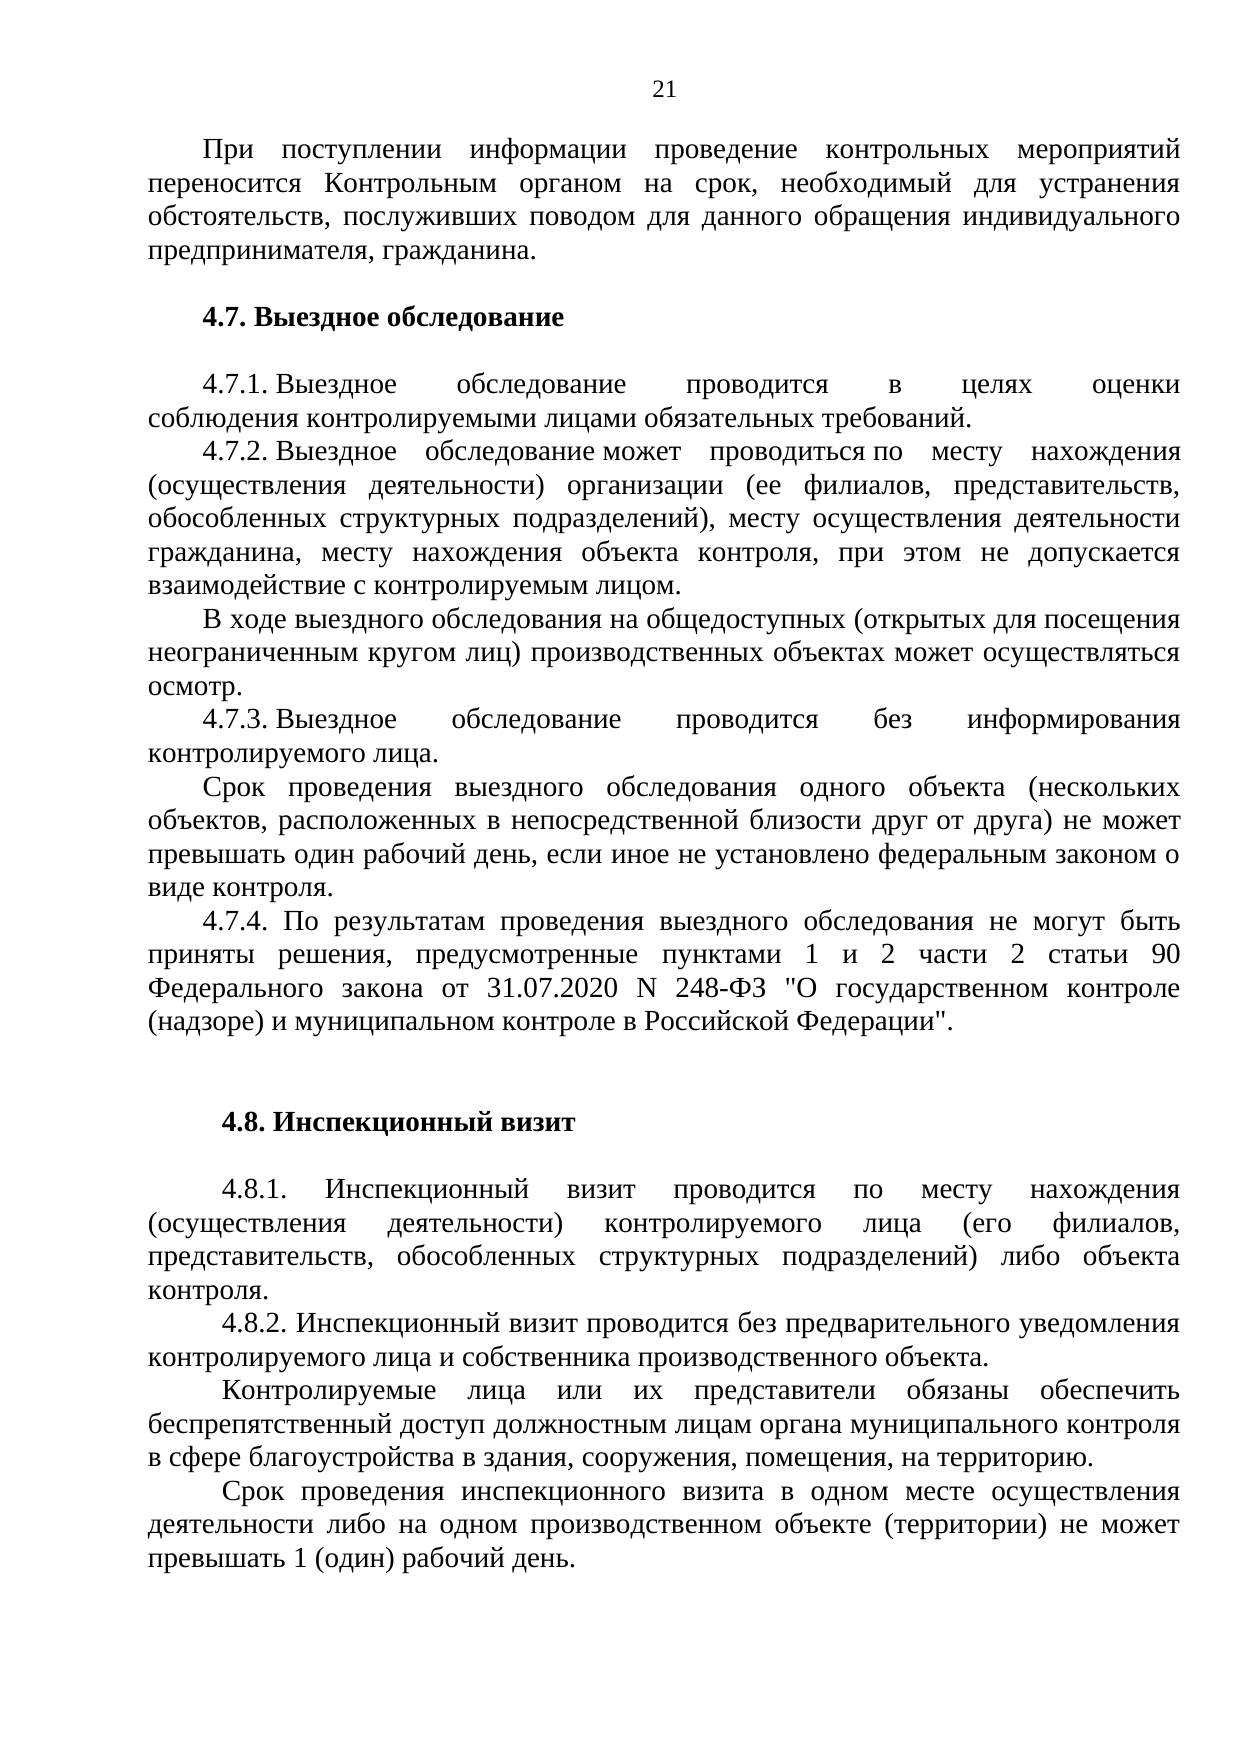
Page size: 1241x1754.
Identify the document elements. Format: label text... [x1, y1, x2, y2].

text Срок проведения выездного обследования одного объекта (нескольких объектов, расположенных в непосредственной близости друг от друга) не может превышать один рабочий день, если иное не установлено федеральным законом о виде контроля. [148, 769, 1181, 903]
text В ходе выездного обследования на общедоступных (открытых для посещения неограниченным кругом лиц) производственных объектах может осуществляться осмотр. [148, 601, 1181, 702]
text 4.8. Инспекционный визит [148, 1104, 1181, 1138]
text При поступлении информации проведение контрольных мероприятий переносится Контрольным органом на срок, необходимый для устранения обстоятельств, послуживших поводом для данного обращения индивидуального предпринимателя, гражданина. [148, 131, 1181, 266]
text Контролируемые лица или их представители обязаны обеспечить беспрепятственный доступ должностным лицам органа муниципального контроля в сфере благоустройства в здания, сооружения, помещения, на территорию. [148, 1372, 1181, 1473]
text 4.7.3. Выездное обследование проводится без информирования контролируемого лица. [148, 702, 1181, 769]
text 4.7.4. По результатам проведения выездного обследования не могут быть приняты решения, предусмотренные пунктами 1 и 2 части 2 статьи 90 Федерального закона от 31.07.2020 N 248-ФЗ "О государственном контроле (надзоре) и муниципальном контроле в Российской Федерации". [148, 903, 1181, 1037]
text Срок проведения инспекционного визита в одном месте осуществления деятельности либо на одном производственном объекте (территории) не может превышать 1 (один) рабочий день. [148, 1473, 1181, 1574]
text 4.8.1. Инспекционный визит проводится по месту нахождения (осуществления деятельности) контролируемого лица (его филиалов, представительств, обособленных структурных подразделений) либо объекта контроля. [148, 1171, 1181, 1305]
text 4.7.1. Выездное обследование проводится в целях оценки соблюдения контролируемыми лицами обязательных требований. [148, 366, 1181, 433]
text 4.7.2. Выездное обследование может проводиться по месту нахождения (осуществления деятельности) организации (ее филиалов, представительств, обособленных структурных подразделений), месту осуществления деятельности гражданина, месту нахождения объекта контроля, при этом не допускается взаимодействие с контролируемым лицом. [148, 433, 1181, 601]
text 4.7. Выездное обследование [148, 299, 1181, 333]
text 4.8.2. Инспекционный визит проводится без предварительного уведомления контролируемого лица и собственника производственного объекта. [148, 1305, 1181, 1372]
